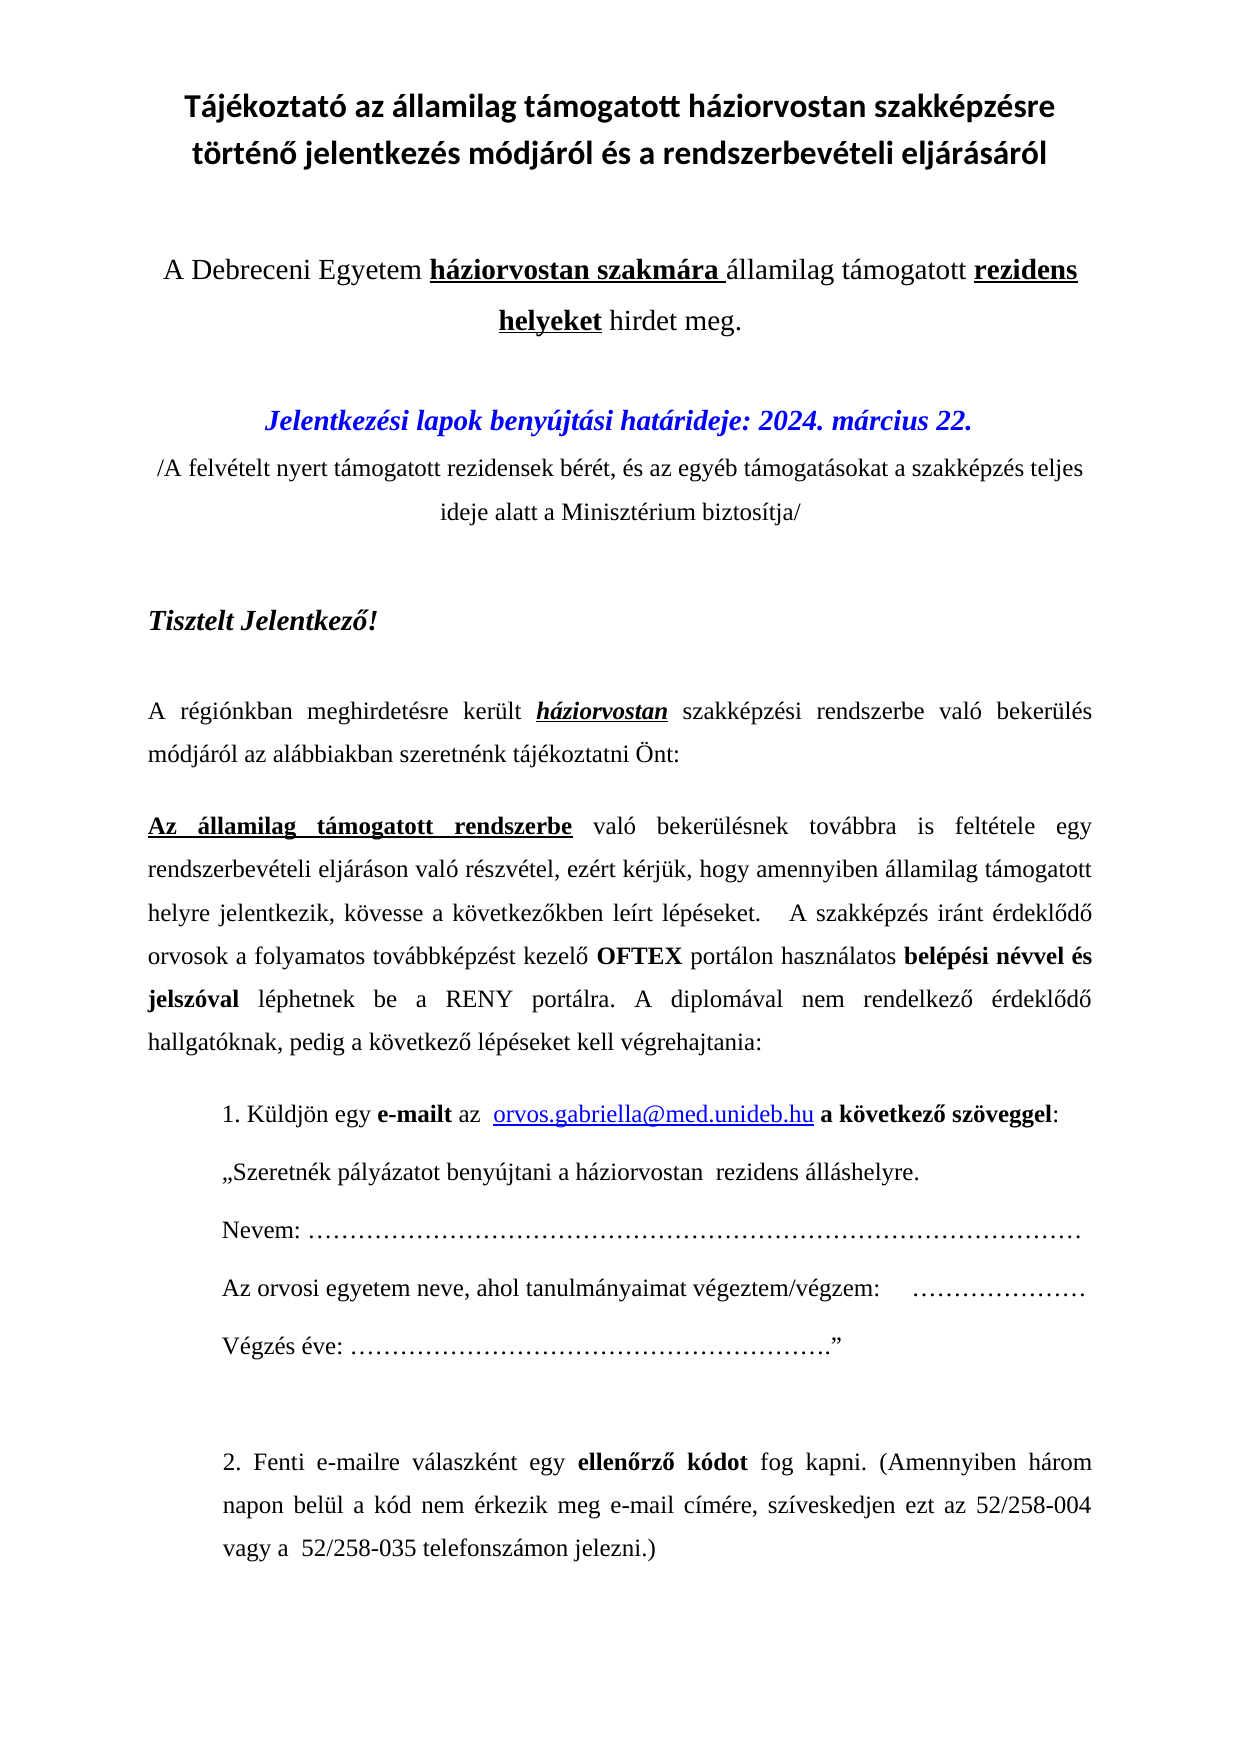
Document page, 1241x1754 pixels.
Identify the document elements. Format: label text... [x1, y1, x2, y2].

text 2. Fenti e-mailre válaszként egy ellenőrző kódot fog kapni. (Amennyiben három napon belül a kód nem érkezik meg e-mail címére, szíveskedjen ezt az 52/258-004 vagy a 52/258-035 telefonszámon jelezni.) [223, 1447, 1092, 1562]
text Tisztelt Jelentkező! [148, 603, 1092, 636]
text Az államilag támogatott rendszerbe való bekerülésnek továbbra is feltétele egy rendszerbevételi eljáráson való részvétel, ezért kérjük, hogy amennyiben államilag támogatott helyre jelentkezik, kövesse a következőkben leírt lépéseket. A szakképzés iránt érdeklődő orvosok a folyamatos továbbképzést kezelő OFTEX portálon használatos belépési névvel és jelszóval léphetnek be a RENY portálra. A diplomával nem rendelkező érdeklődő hallgatóknak, pedig a következő lépéseket kell végrehajtania: [148, 811, 1092, 1056]
text Jelentkezési lapok benyújtási határideje: 2024. március 22. [148, 403, 1092, 437]
text A Debreceni Egyetem háziorvostan szakmára államilag támogatott rezidens helyeket hirdet meg. [148, 252, 1092, 336]
text A régiónkban meghirdetésre került háziorvostan szakképzési rendszerbe való bekerülés módjáról az alábbiakban szeretnénk tájékoztatni Önt: [148, 696, 1092, 768]
text /A felvételt nyert támogatott rezidensek bérét, és az egyéb támogatásokat a szakképzés teljes ideje alatt a Minisztérium biztosítja/ [148, 453, 1092, 525]
text „Szeretnék pályázatot benyújtani a háziorvostan rezidens álláshelyre. [148, 1157, 1092, 1186]
text Nevem: ………………………………………………………………………………… [148, 1215, 1092, 1244]
text 1. Küldjön egy e-mailt az orvos.gabriella@med.unideb.hu a következő szöveggel: [148, 1099, 1092, 1128]
text Végzés éve: ………………………………………………….” [148, 1331, 1092, 1360]
text Az orvosi egyetem neve, ahol tanulmányaimat végeztem/végzem: ………………… [222, 1273, 1092, 1302]
text Tájékoztató az államilag támogatott háziorvostan szakképzésre történő jelentkezés módjáról és a rendszerbevételi eljárásáról [148, 85, 1092, 172]
